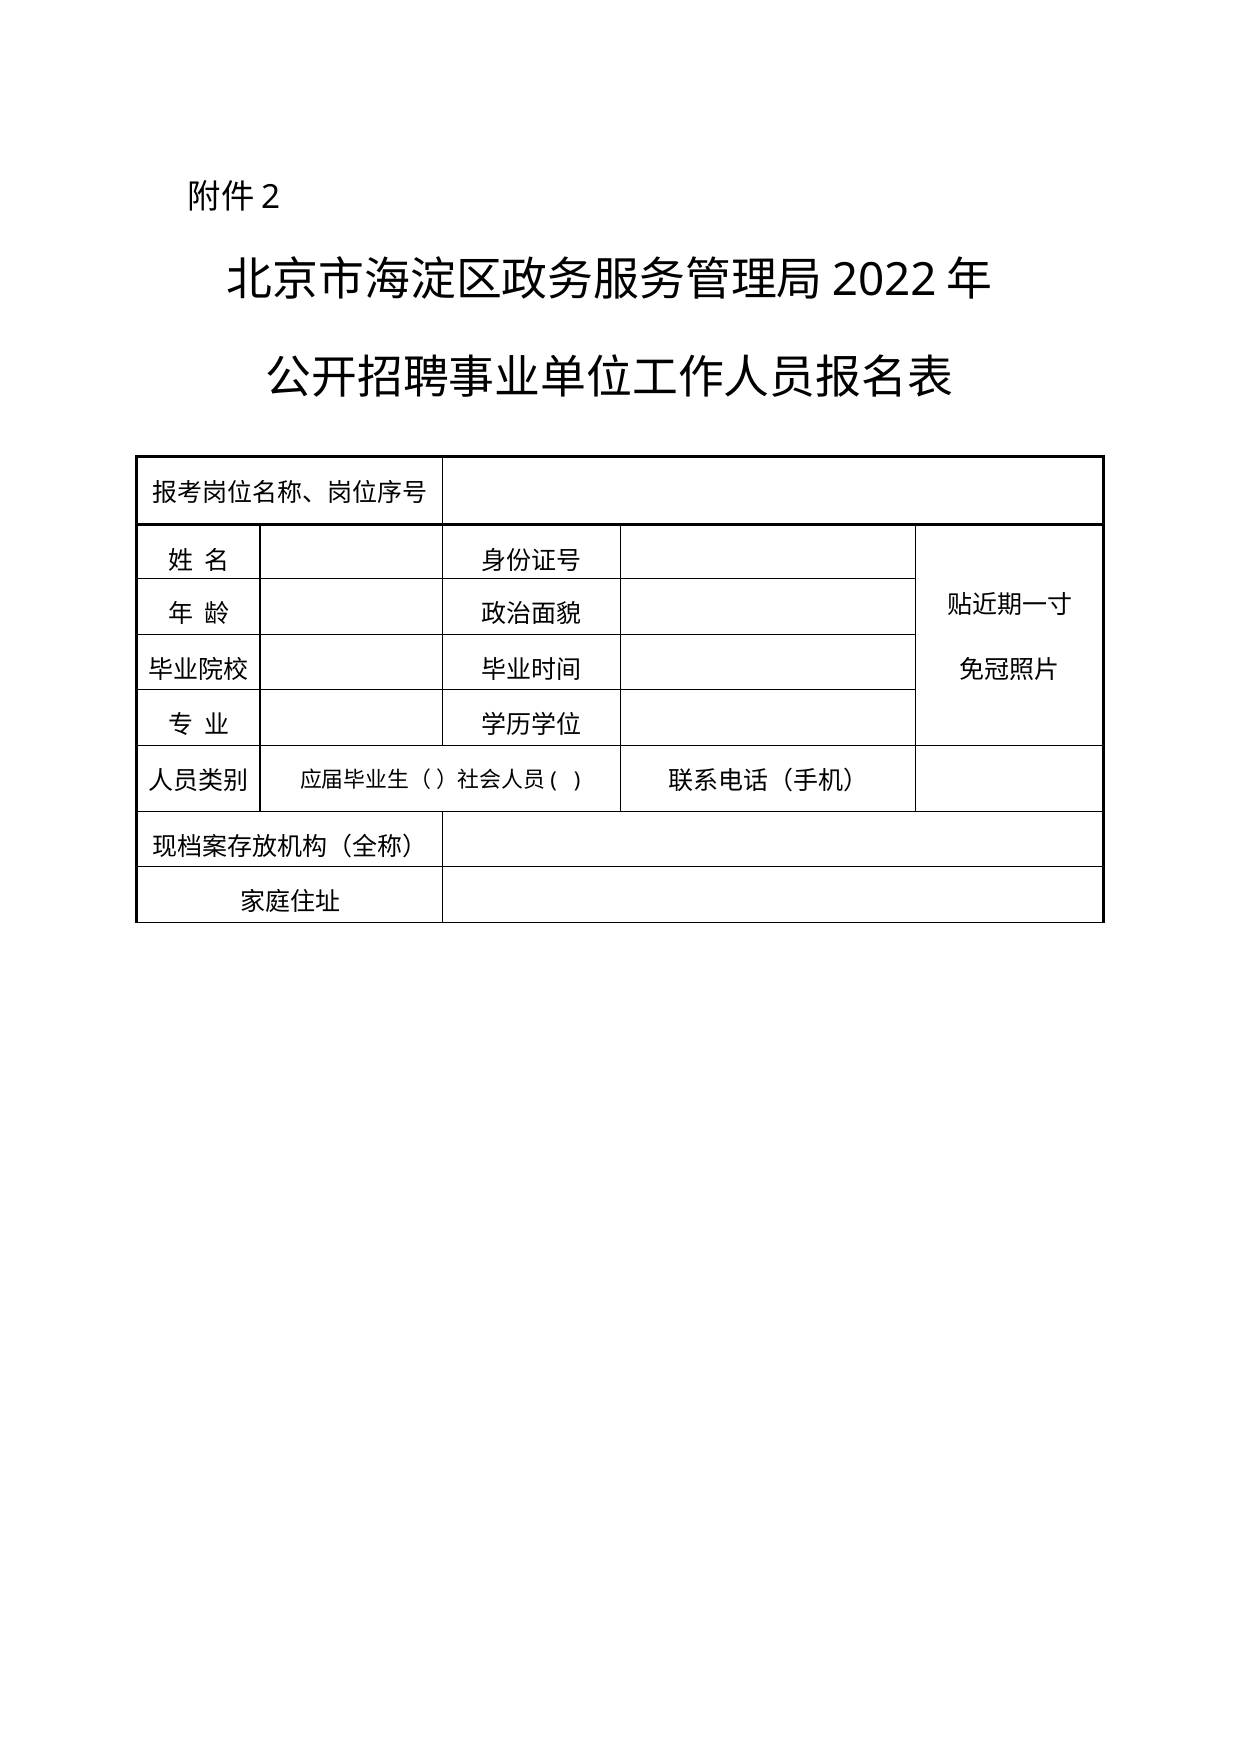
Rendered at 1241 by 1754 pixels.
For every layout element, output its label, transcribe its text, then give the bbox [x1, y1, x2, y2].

table_cell [443, 867, 1102, 922]
table_cell [621, 635, 915, 689]
table_cell [443, 812, 1102, 866]
text 公开招聘事业单位工作人员报名表 [131, 324, 1087, 422]
table_cell [261, 579, 442, 634]
table_cell [916, 746, 1102, 811]
text 附件2 [187, 162, 1087, 227]
table_cell [261, 635, 442, 689]
table_cell [261, 526, 442, 578]
table_cell [621, 526, 915, 578]
table_cell 联系电话（手机） [621, 746, 915, 811]
table_cell 毕业时间 [443, 635, 620, 689]
table_cell 年 龄 [138, 579, 259, 634]
table_cell 毕业院校 [138, 635, 259, 689]
table_cell 人员类别 [138, 746, 259, 811]
table_cell 专 业 [138, 690, 259, 745]
table_cell 贴近期一寸 免冠照片 [916, 526, 1102, 745]
table_header [443, 458, 1102, 523]
text 北京市海淀区政务服务管理局2022年 [131, 227, 1087, 324]
table_cell 姓 名 [138, 526, 259, 578]
table_cell 现档案存放机构（全称） [138, 812, 442, 866]
table_cell 学历学位 [443, 690, 620, 745]
table_cell [261, 690, 442, 745]
table_cell 身份证号 [443, 526, 620, 578]
table_cell [621, 690, 915, 745]
table_cell 应届毕业生（ ）社会人员 ( ) [261, 746, 620, 811]
table_cell 政治面貌 [443, 579, 620, 634]
table_cell [621, 579, 915, 634]
table_header 报考岗位名称、岗位序号 [138, 458, 442, 523]
table_cell 家庭住址 [138, 867, 442, 922]
